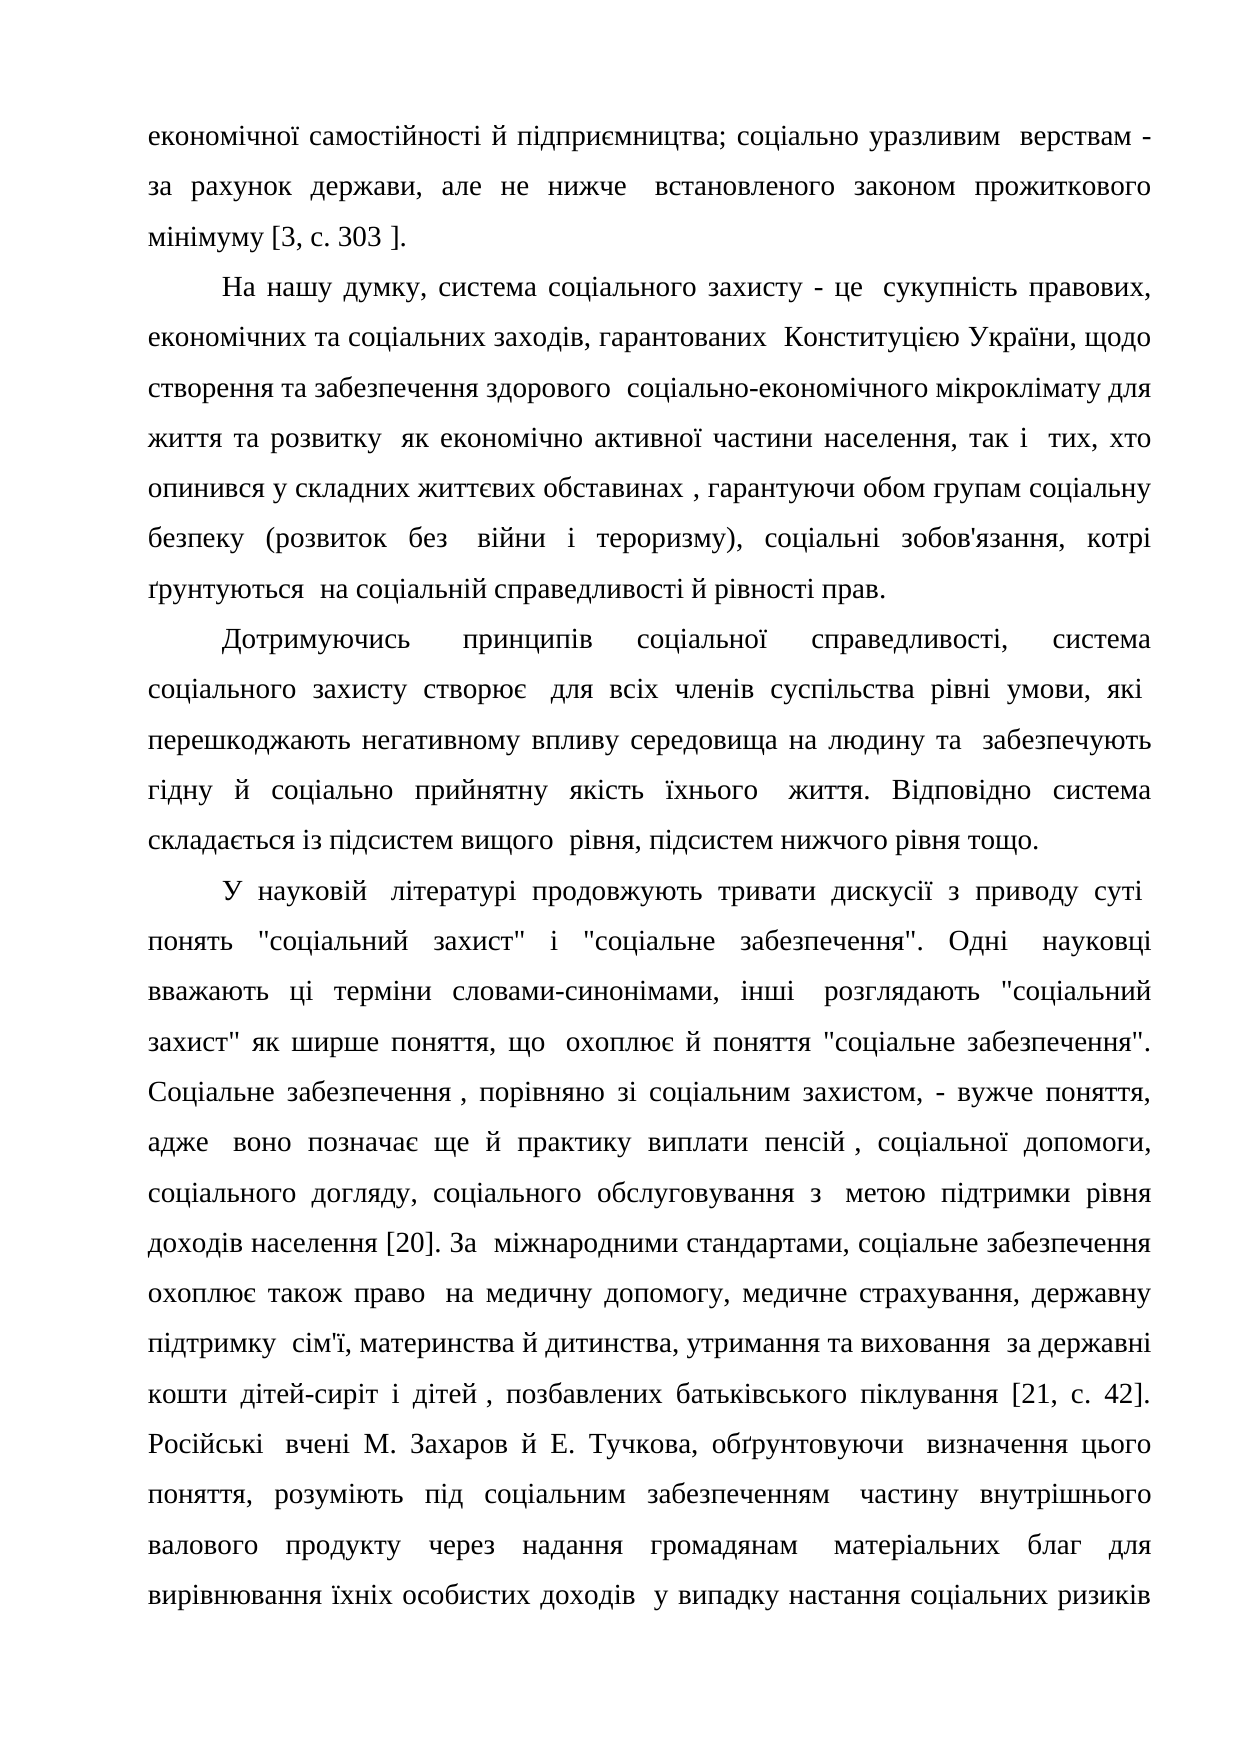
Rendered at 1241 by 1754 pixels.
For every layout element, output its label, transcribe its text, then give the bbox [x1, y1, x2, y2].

text Дотримуючисьі принципів соціальної справедливості, система соціального захисту створюєі для всіх членів суспільства рівні умови, якіі перешкоджають негативному впливу середовища на людину таі забезпечують гідну й соціально прийнятну якість їхньогоі життя. Відповідно система складається із підсистем вищогоі рівня, підсистем нижчого рівня тощо. [148, 621, 1152, 856]
text На нашу думку, система соціального захисту - цеі сукупність правових, економічних та соціальних заходів, гарантованихі Конституцією України, щодо створення та забезпечення здоровогоі соціально-економічного мікроклімату для життя та розвиткуі як економічно активної частини населення, так іі тих, хто опинився у складних життєвих обставинахі, гарантуючи обом групам соціальну безпеку (розвиток безі війни і тероризму), соціальні зобов'язання, котрі ґрунтуютьсяі на соціальній справедливості й рівності прав. [148, 269, 1152, 604]
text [148, 118, 1152, 252]
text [148, 873, 1152, 1611]
